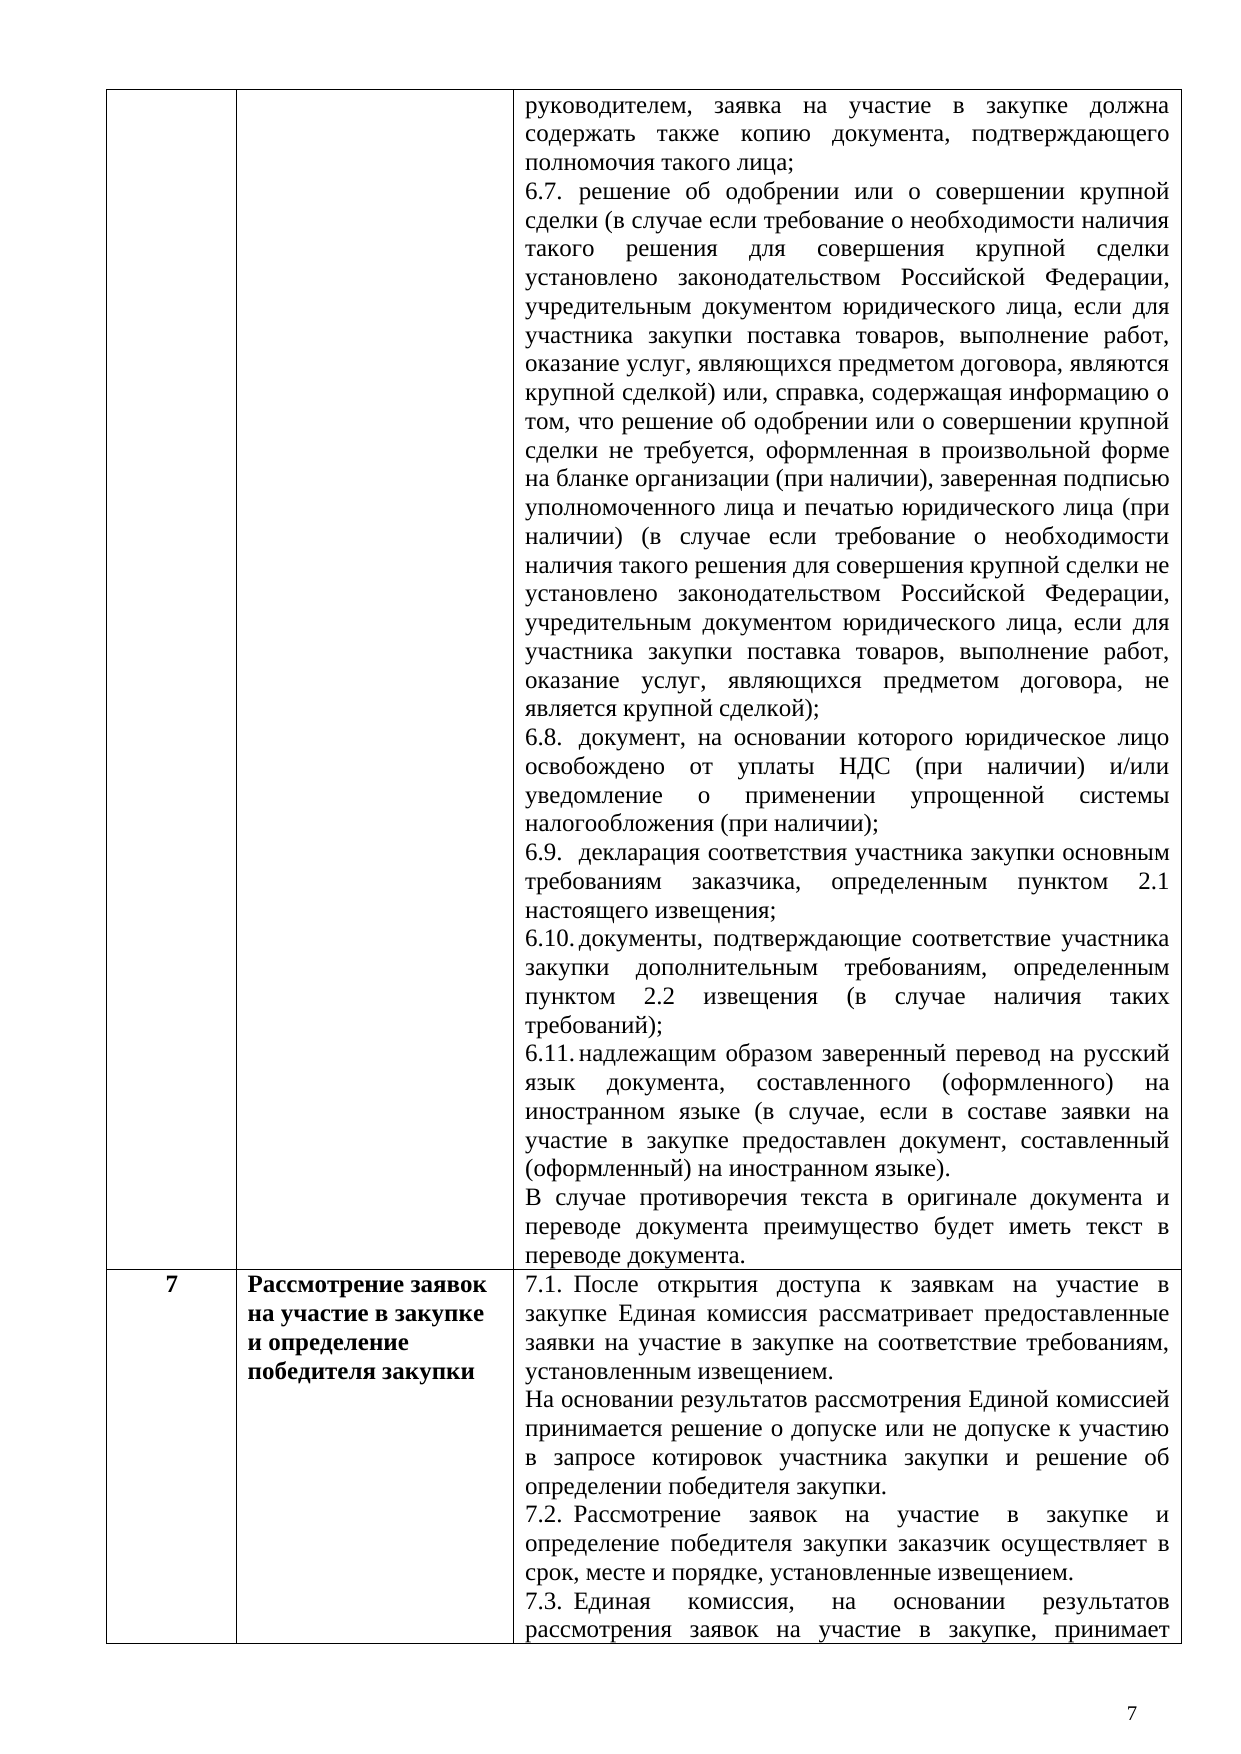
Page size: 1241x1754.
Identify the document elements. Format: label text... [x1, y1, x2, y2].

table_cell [514, 1270, 1181, 1643]
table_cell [237, 1270, 513, 1643]
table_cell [514, 90, 1181, 1268]
table_cell 7 [107, 1270, 236, 1643]
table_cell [237, 90, 513, 1268]
table_cell 6 [107, 90, 236, 1268]
